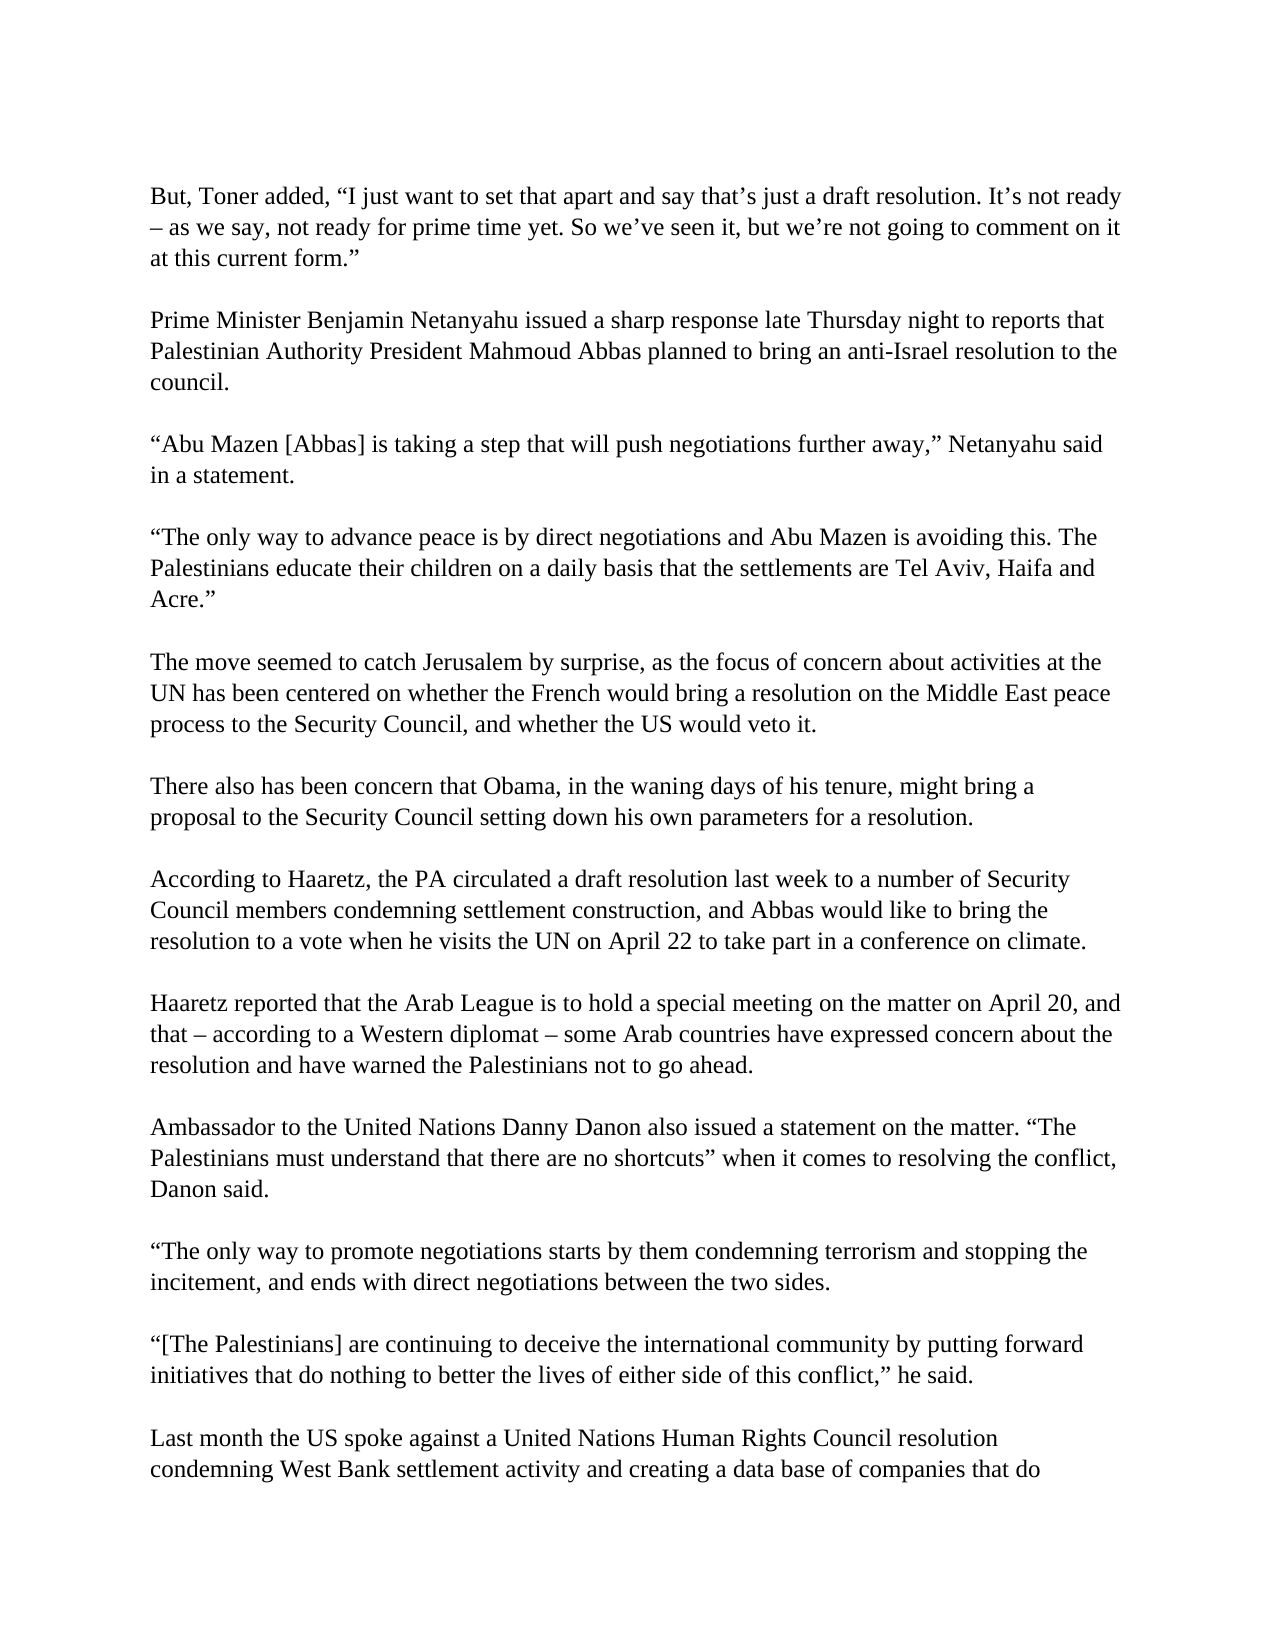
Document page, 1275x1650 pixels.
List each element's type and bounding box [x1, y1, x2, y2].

text [150, 150, 1125, 1482]
